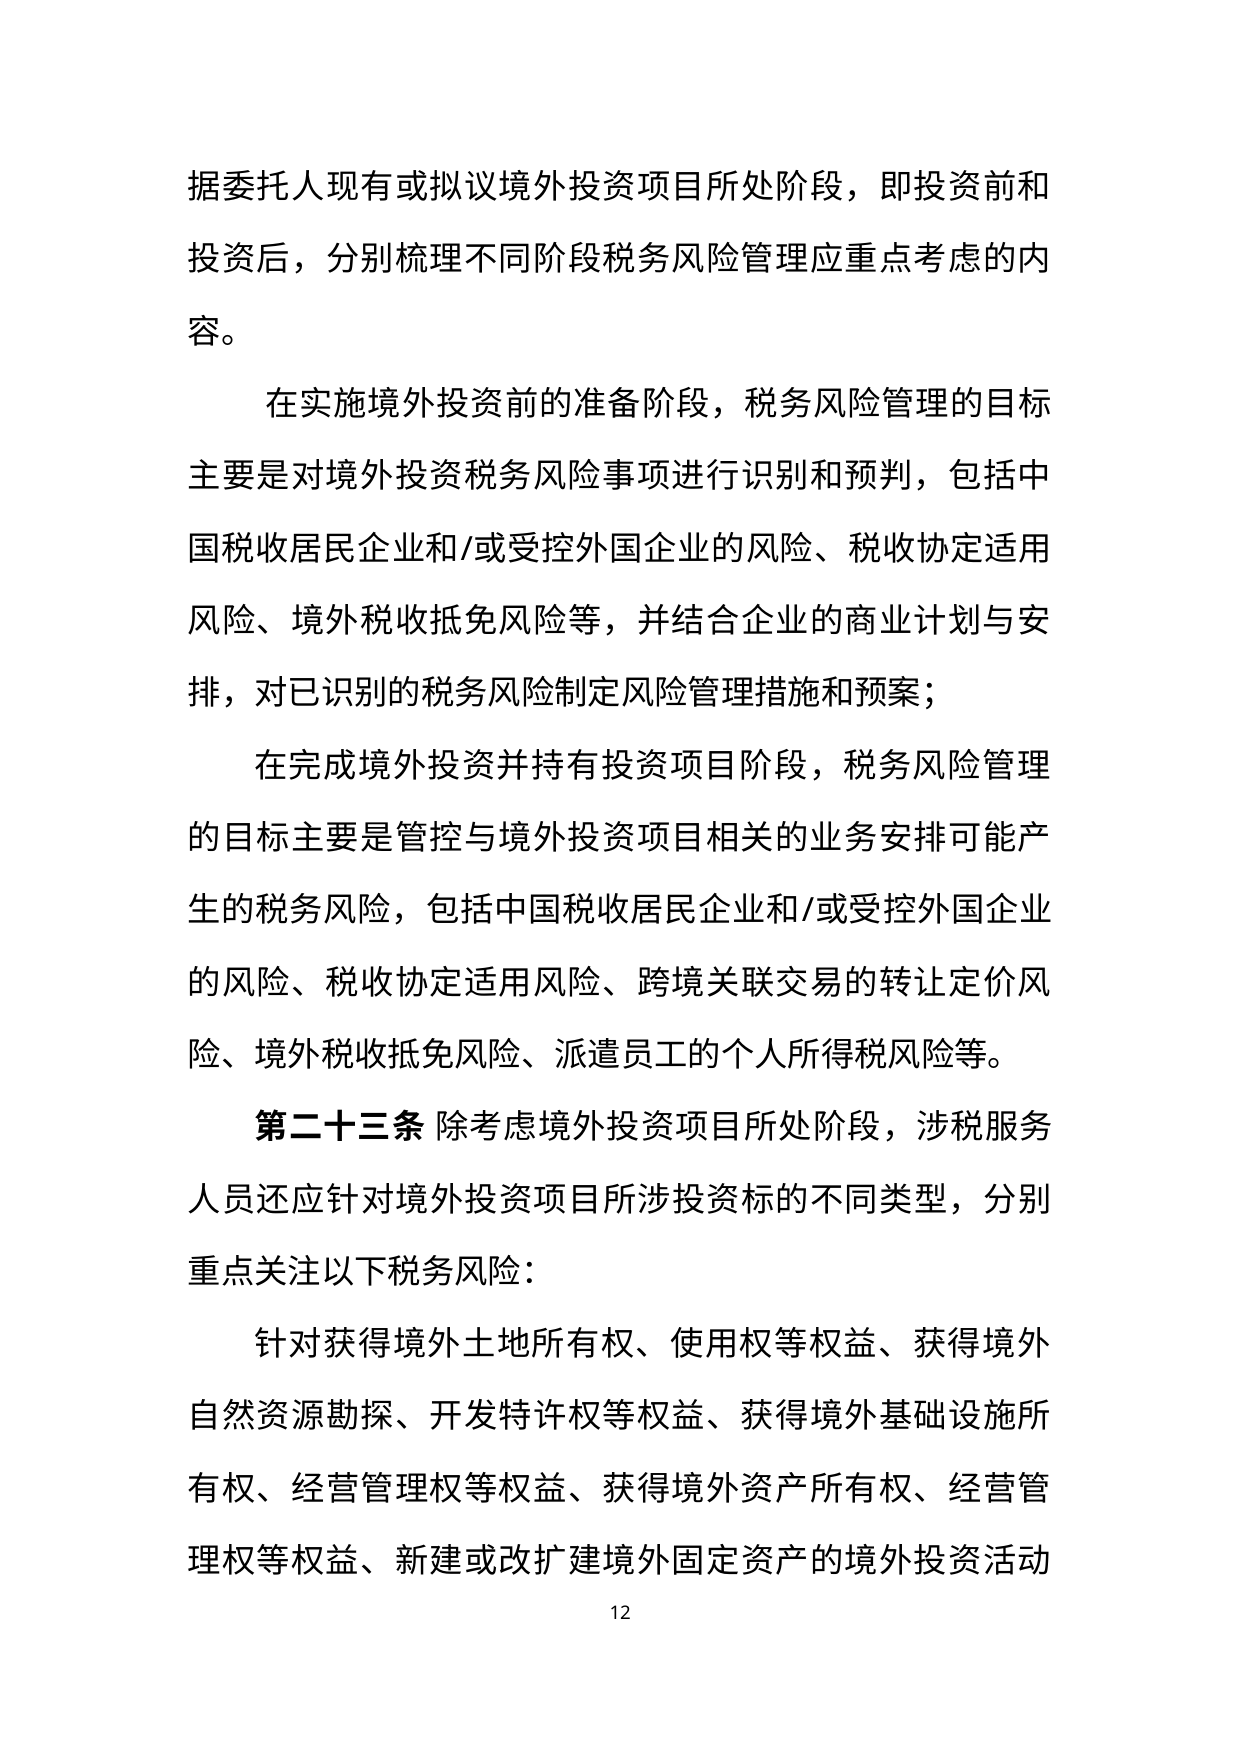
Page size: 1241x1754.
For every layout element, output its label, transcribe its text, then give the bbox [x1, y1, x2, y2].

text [187, 160, 1053, 353]
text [187, 1317, 1053, 1582]
text 第二十三条 除考虑境外投资项目所处阶段，涉税服务人员还应针对境外投资项目所涉投资标的不同类型，分别重点关注以下税务风险： [187, 1100, 1053, 1293]
text 在完成境外投资并持有投资项目阶段，税务风险管理的目标主要是管控与境外投资项目相关的业务安排可能产生的税务风险，包括中国税收居民企业和/或受控外国企业的风险、税收协定适用风险、跨境关联交易的转让定价风险、境外税收抵免风险、派遣员工的个人所得税风险等。 [187, 738, 1053, 1076]
text 在实施境外投资前的准备阶段，税务风险管理的目标主要是对境外投资税务风险事项进行识别和预判，包括中国税收居民企业和/或受控外国企业的风险、税收协定适用风险、境外税收抵免风险等，并结合企业的商业计划与安排，对已识别的税务风险制定风险管理措施和预案； [187, 377, 1053, 714]
